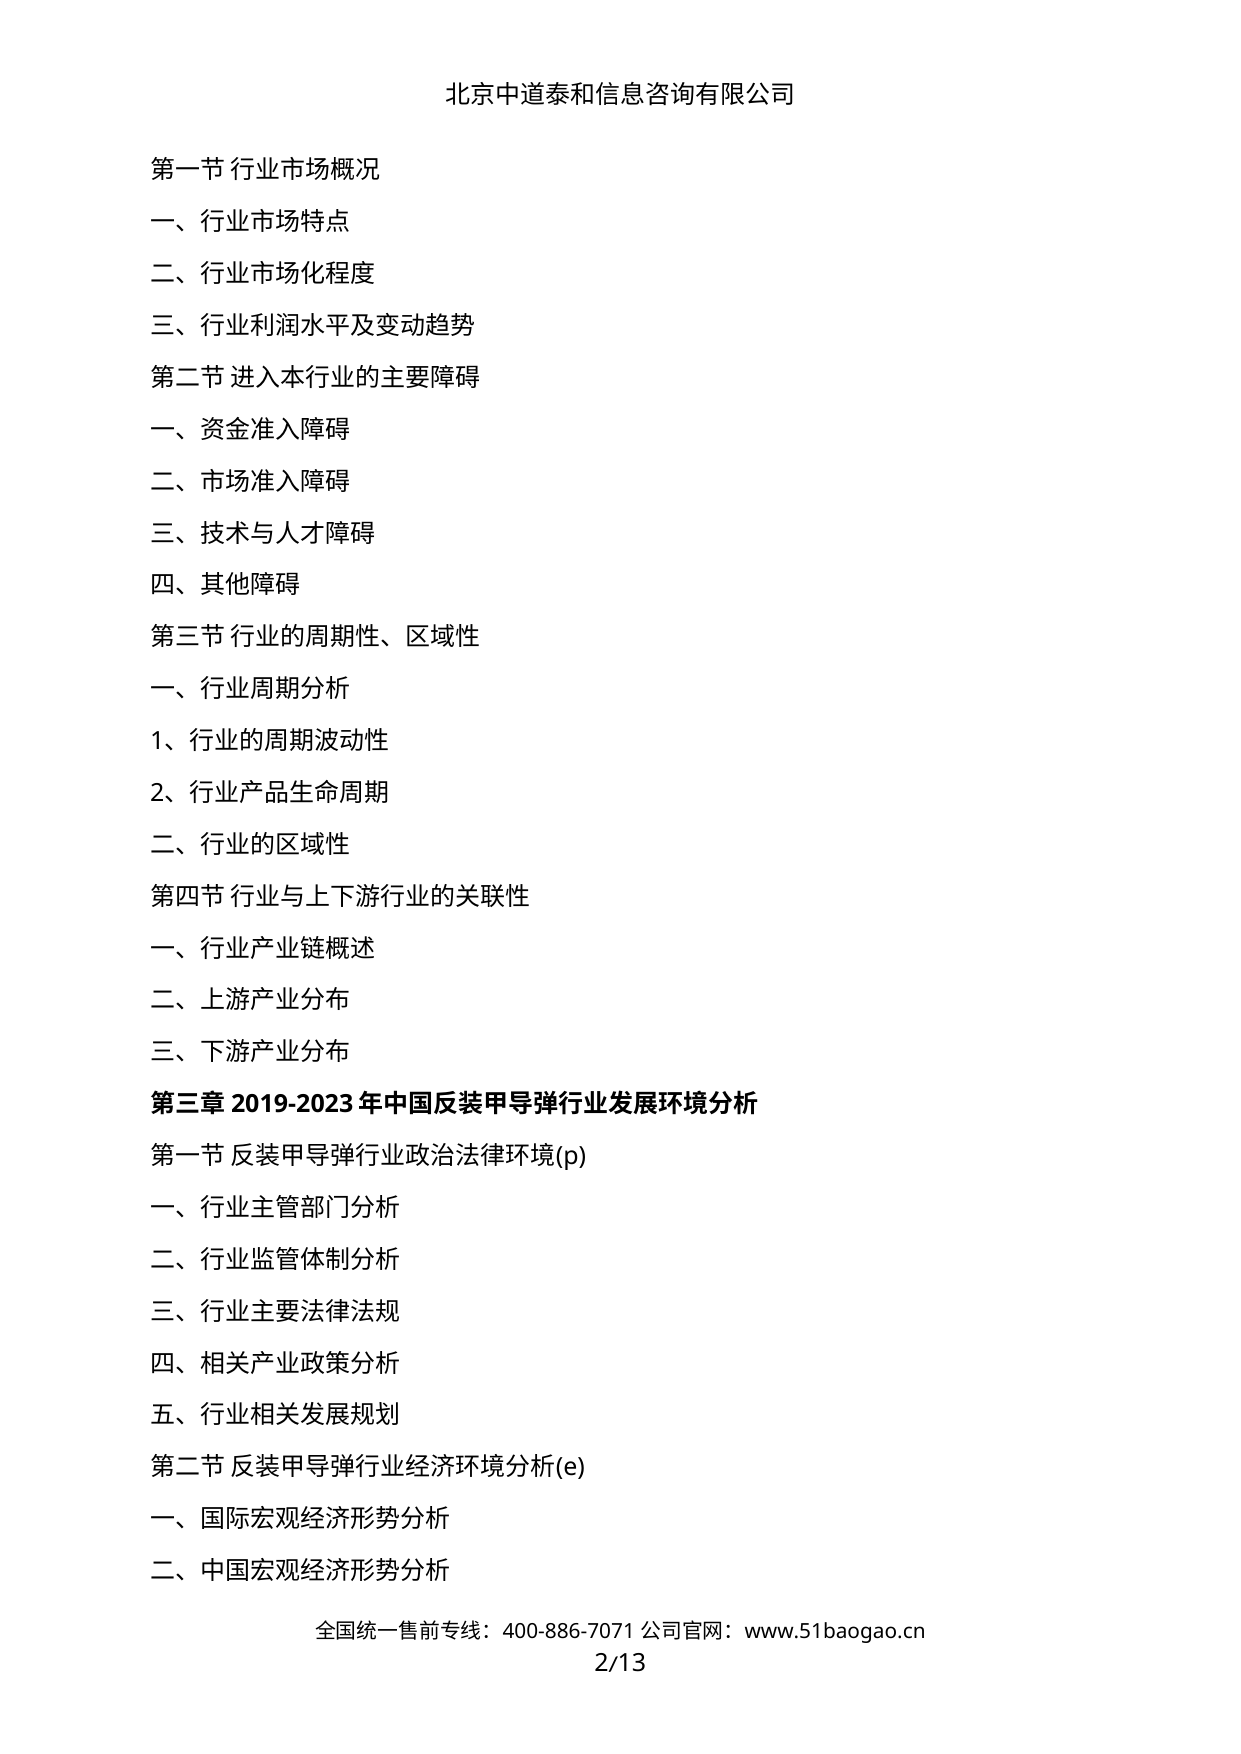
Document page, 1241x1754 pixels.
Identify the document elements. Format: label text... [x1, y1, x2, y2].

text 一、行业周期分析 [150, 669, 1090, 705]
text 一、资金准入障碍 [150, 409, 1090, 446]
text 二、市场准入障碍 [150, 461, 1090, 497]
text 二、上游产业分布 [150, 980, 1090, 1016]
text 三、技术与人才障碍 [150, 513, 1090, 549]
text 四、其他障碍 [150, 565, 1090, 601]
text 第三节 行业的周期性、区域性 [150, 617, 1090, 653]
text 一、行业产业链概述 [150, 928, 1090, 964]
text 三、下游产业分布 [150, 1032, 1090, 1068]
text 四、相关产业政策分析 [150, 1343, 1090, 1379]
text 三、行业利润水平及变动趋势 [150, 306, 1090, 342]
text 二、中国宏观经济形势分析 [150, 1551, 1090, 1587]
text 二、行业的区域性 [150, 824, 1090, 861]
text 第三章 2019-2023年中国反装甲导弹行业发展环境分析 [150, 1084, 1090, 1120]
text 第二节 反装甲导弹行业经济环境分析(e) [150, 1447, 1090, 1483]
text 一、行业主管部门分析 [150, 1187, 1090, 1224]
text 1、行业的周期波动性 [150, 721, 1090, 757]
text 二、行业市场化程度 [150, 254, 1090, 290]
text 三、行业主要法律法规 [150, 1291, 1090, 1327]
text 二、行业监管体制分析 [150, 1239, 1090, 1276]
text 一、行业市场特点 [150, 202, 1090, 238]
text 第一节 行业市场概况 [150, 150, 1090, 186]
text 第二节 进入本行业的主要障碍 [150, 357, 1090, 394]
text 第四节 行业与上下游行业的关联性 [150, 876, 1090, 912]
text 一、国际宏观经济形势分析 [150, 1499, 1090, 1535]
text 2、行业产品生命周期 [150, 772, 1090, 809]
text 五、行业相关发展规划 [150, 1395, 1090, 1431]
text 第一节 反装甲导弹行业政治法律环境(p) [150, 1136, 1090, 1172]
